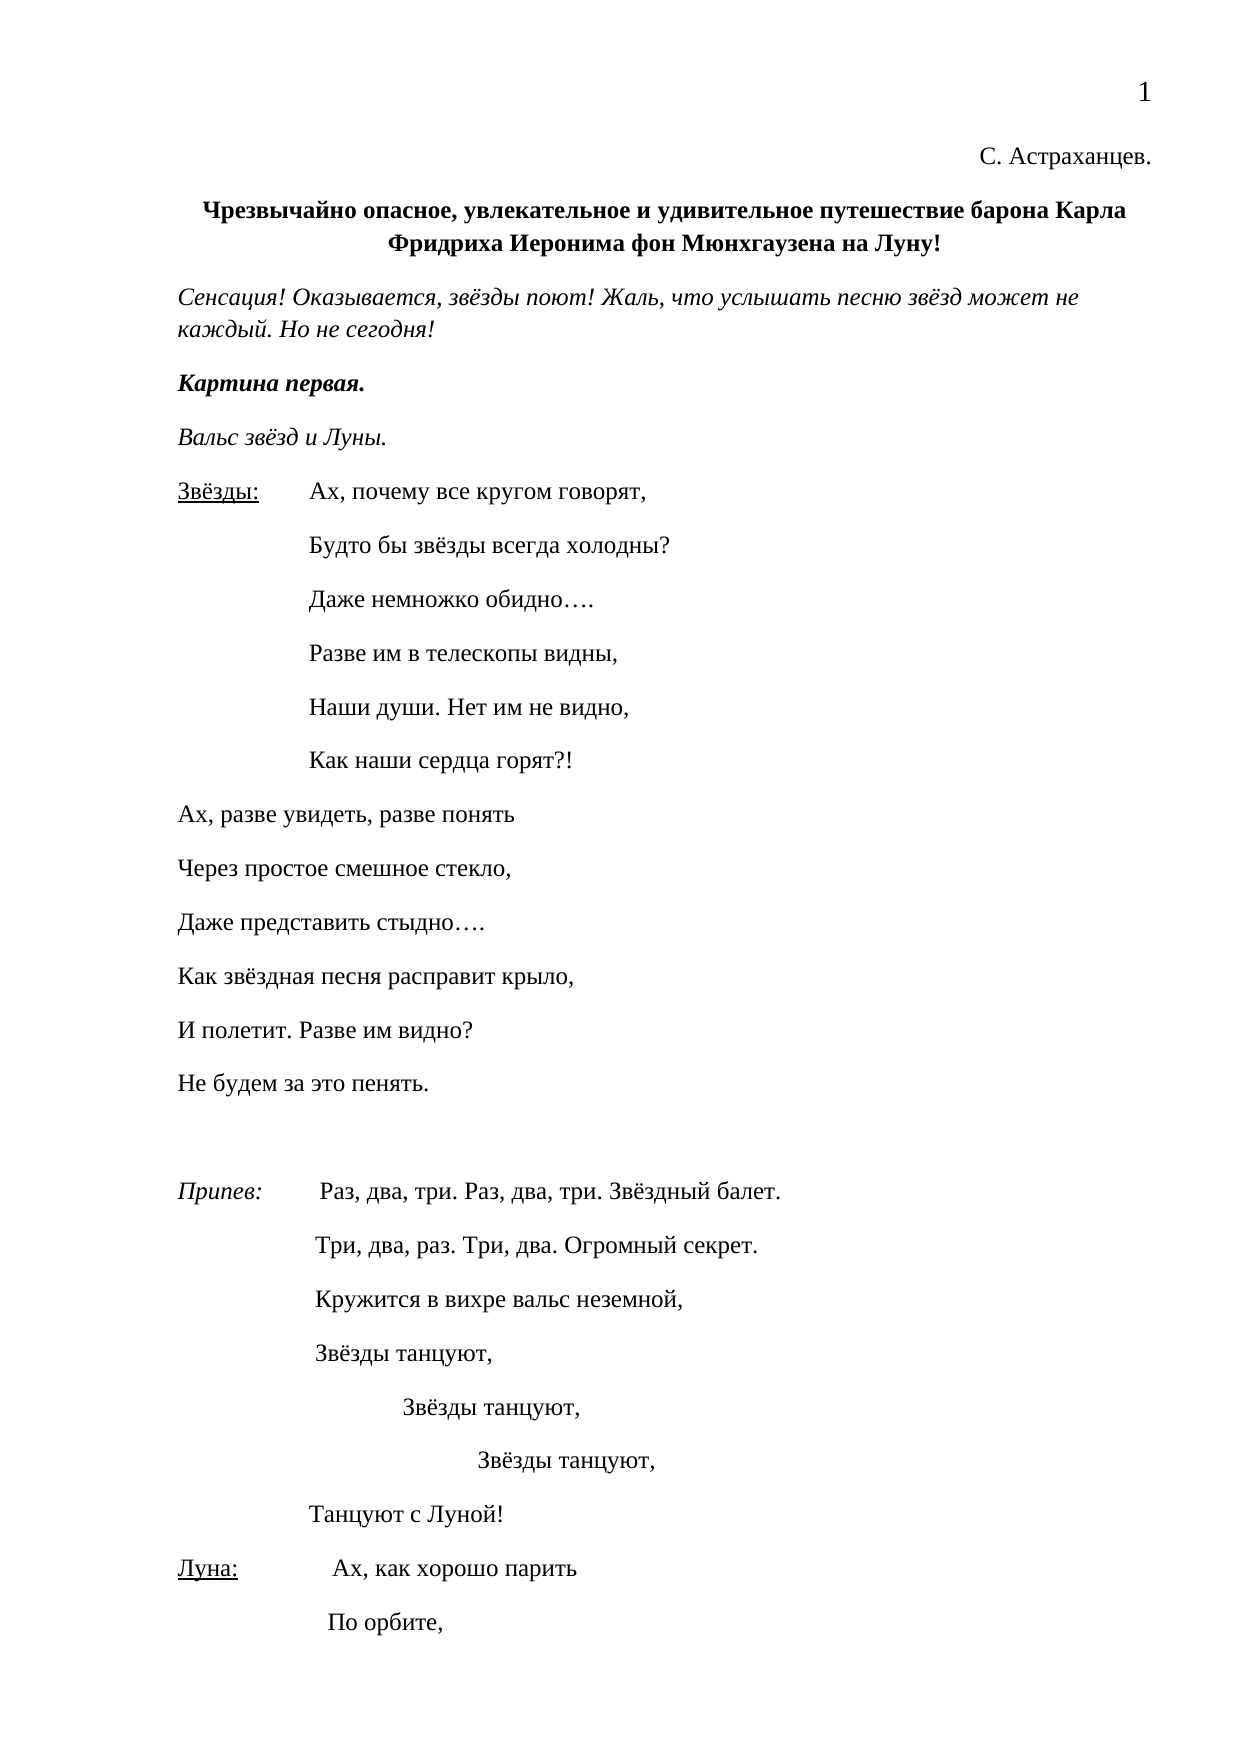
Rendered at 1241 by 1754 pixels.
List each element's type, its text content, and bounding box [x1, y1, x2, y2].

text Как звёздная песня расправит крыло, [177, 961, 1152, 989]
text Кружится в вихре вальс неземной, [177, 1284, 1152, 1313]
text Даже представить стыдно…. [177, 907, 1152, 936]
text Чрезвычайно опасное, увлекательное и удивительное путешествие барона Карла Фридриха Иеронима фон Мюнхгаузена на Луну! [177, 195, 1152, 256]
text Наши души. Нет им не видно, [177, 692, 1152, 720]
text Как наши сердца горят?! [177, 745, 1152, 774]
text Даже немножко обидно…. [177, 584, 1152, 613]
text Через простое смешное стекло, [177, 853, 1152, 882]
text Картина первая. [177, 368, 1152, 397]
text Припев: Раз, два, три. Раз, два, три. Звёздный балет. [177, 1176, 1152, 1205]
text Разве им в телескопы видны, [177, 638, 1152, 666]
text Сенсация! Оказывается, звёзды поют! Жаль, что услышать песню звёзд может не каждый. Но не сегодня! [177, 282, 1152, 343]
text Ах, разве увидеть, разве понять [177, 799, 1152, 828]
text По орбите, [177, 1607, 1152, 1636]
text Звёзды танцуют, [177, 1338, 1152, 1367]
text Три, два, раз. Три, два. Огромный секрет. [177, 1230, 1152, 1259]
text С. Астраханцев. [177, 141, 1152, 169]
text И полетит. Разве им видно? [177, 1015, 1152, 1043]
text Звёзды танцуют, [177, 1392, 1152, 1420]
text Луна: Ах, как хорошо парить [177, 1553, 1152, 1582]
text Вальс звёзд и Луны. [177, 422, 1152, 451]
text Будто бы звёзды всегда холодны? [177, 530, 1152, 559]
text Звёзды танцуют, [177, 1446, 1152, 1474]
text Звёзды: Ах, почему все кругом говорят, [177, 476, 1152, 505]
text Танцуют с Луной! [177, 1499, 1152, 1528]
text Не будем за это пенять. [177, 1068, 1152, 1097]
